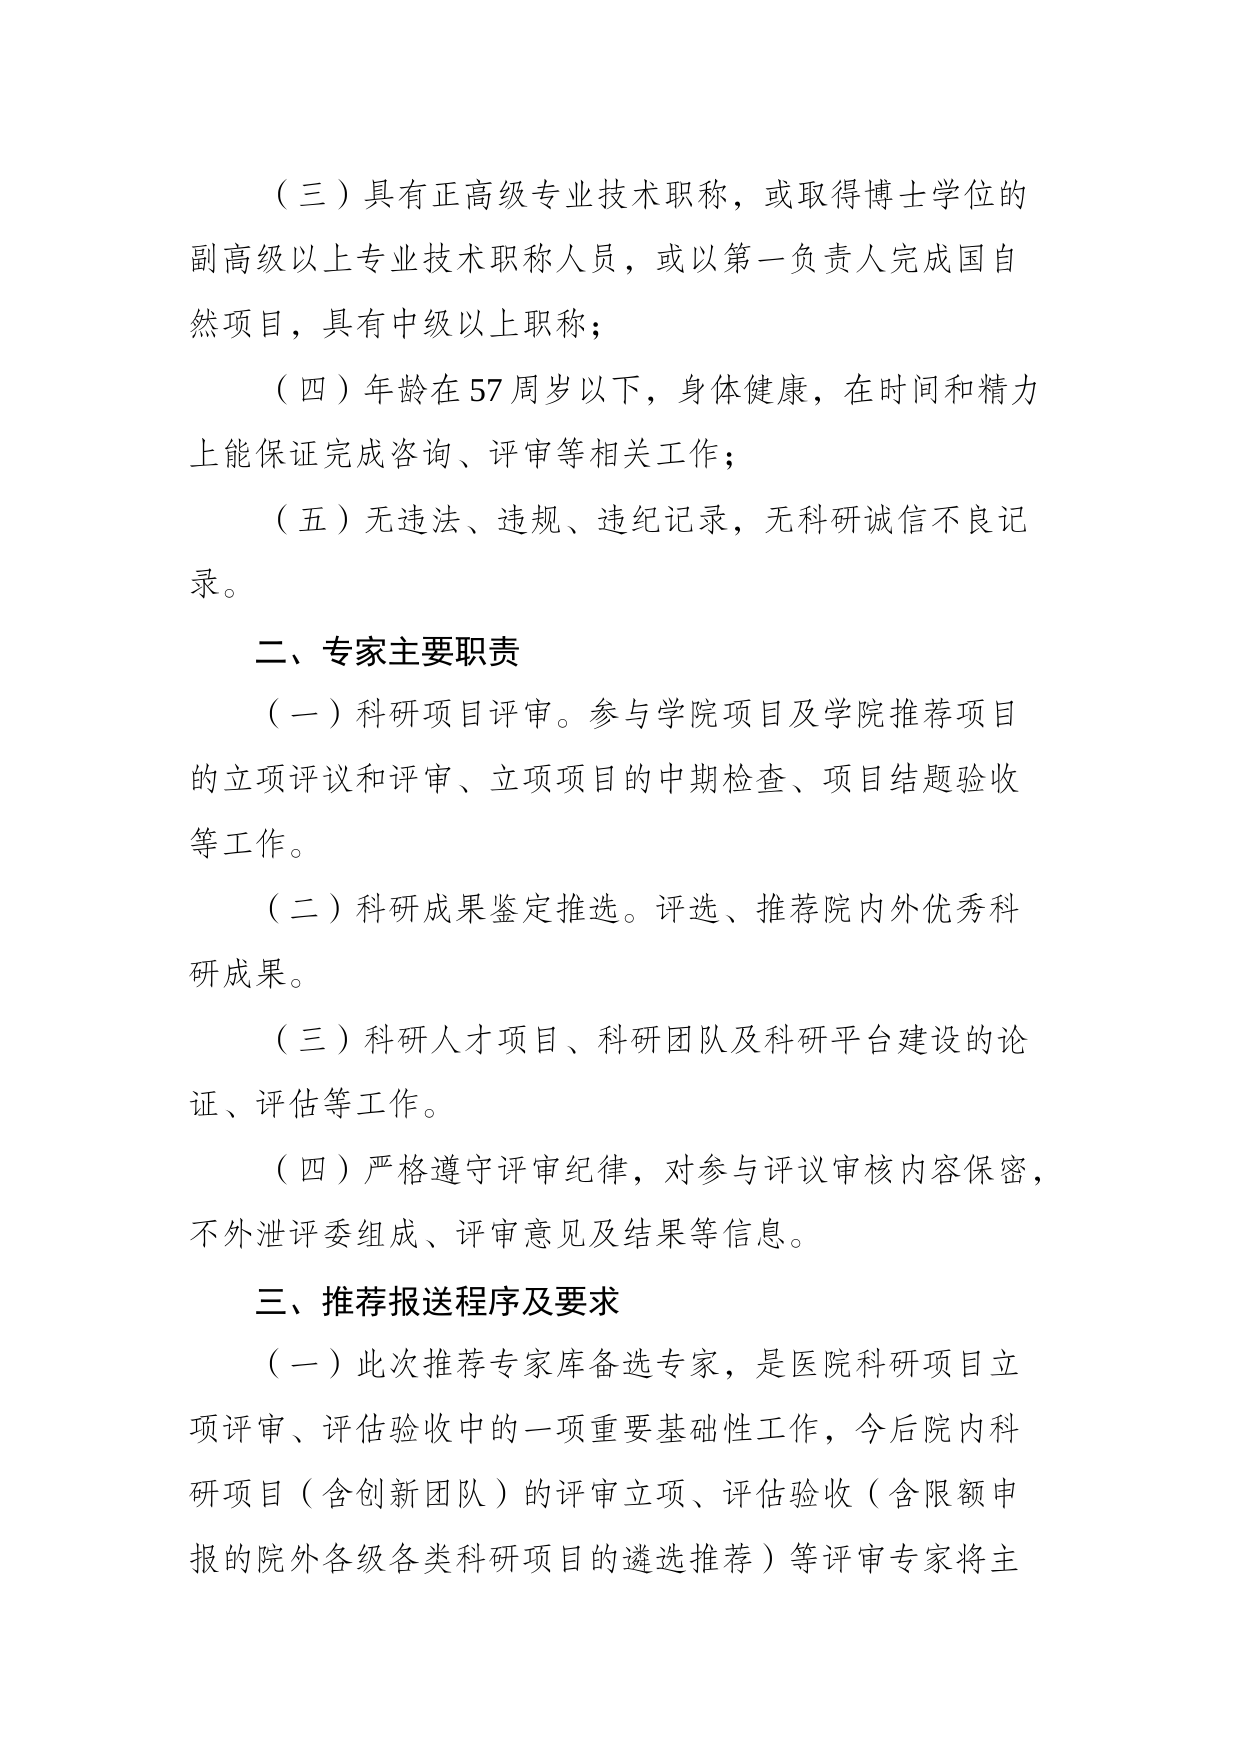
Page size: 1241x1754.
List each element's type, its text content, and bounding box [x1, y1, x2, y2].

text 三、推荐报送程序及要求 [187, 1267, 1053, 1332]
text （二）科研成果鉴定推选。评选、推荐院内外优秀科研成果。 [187, 877, 1053, 1007]
text （一）科研项目评审。参与学院项目及学院推荐项目的立项评议和评审、立项项目的中期检查、项目结题验收等工作。 [187, 682, 1053, 877]
text 二、专家主要职责 [187, 617, 1053, 682]
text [187, 1332, 1053, 1592]
text （四）年龄在57周岁以下，身体健康，在时间和精力上能保证完成咨询、评审等相关工作； [187, 357, 1053, 487]
text （三）科研人才项目、科研团队及科研平台建设的论证、评估等工作。 [187, 1007, 1053, 1137]
text （三）具有正高级专业技术职称，或取得博士学位的副高级以上专业技术职称人员，或以第一负责人完成国自然项目，具有中级以上职称； [187, 162, 1053, 357]
text （四）严格遵守评审纪律，对参与评议审核内容保密，不外泄评委组成、评审意见及结果等信息。 [187, 1137, 1053, 1267]
text （五）无违法、违规、违纪记录，无科研诚信不良记录。 [187, 487, 1053, 617]
